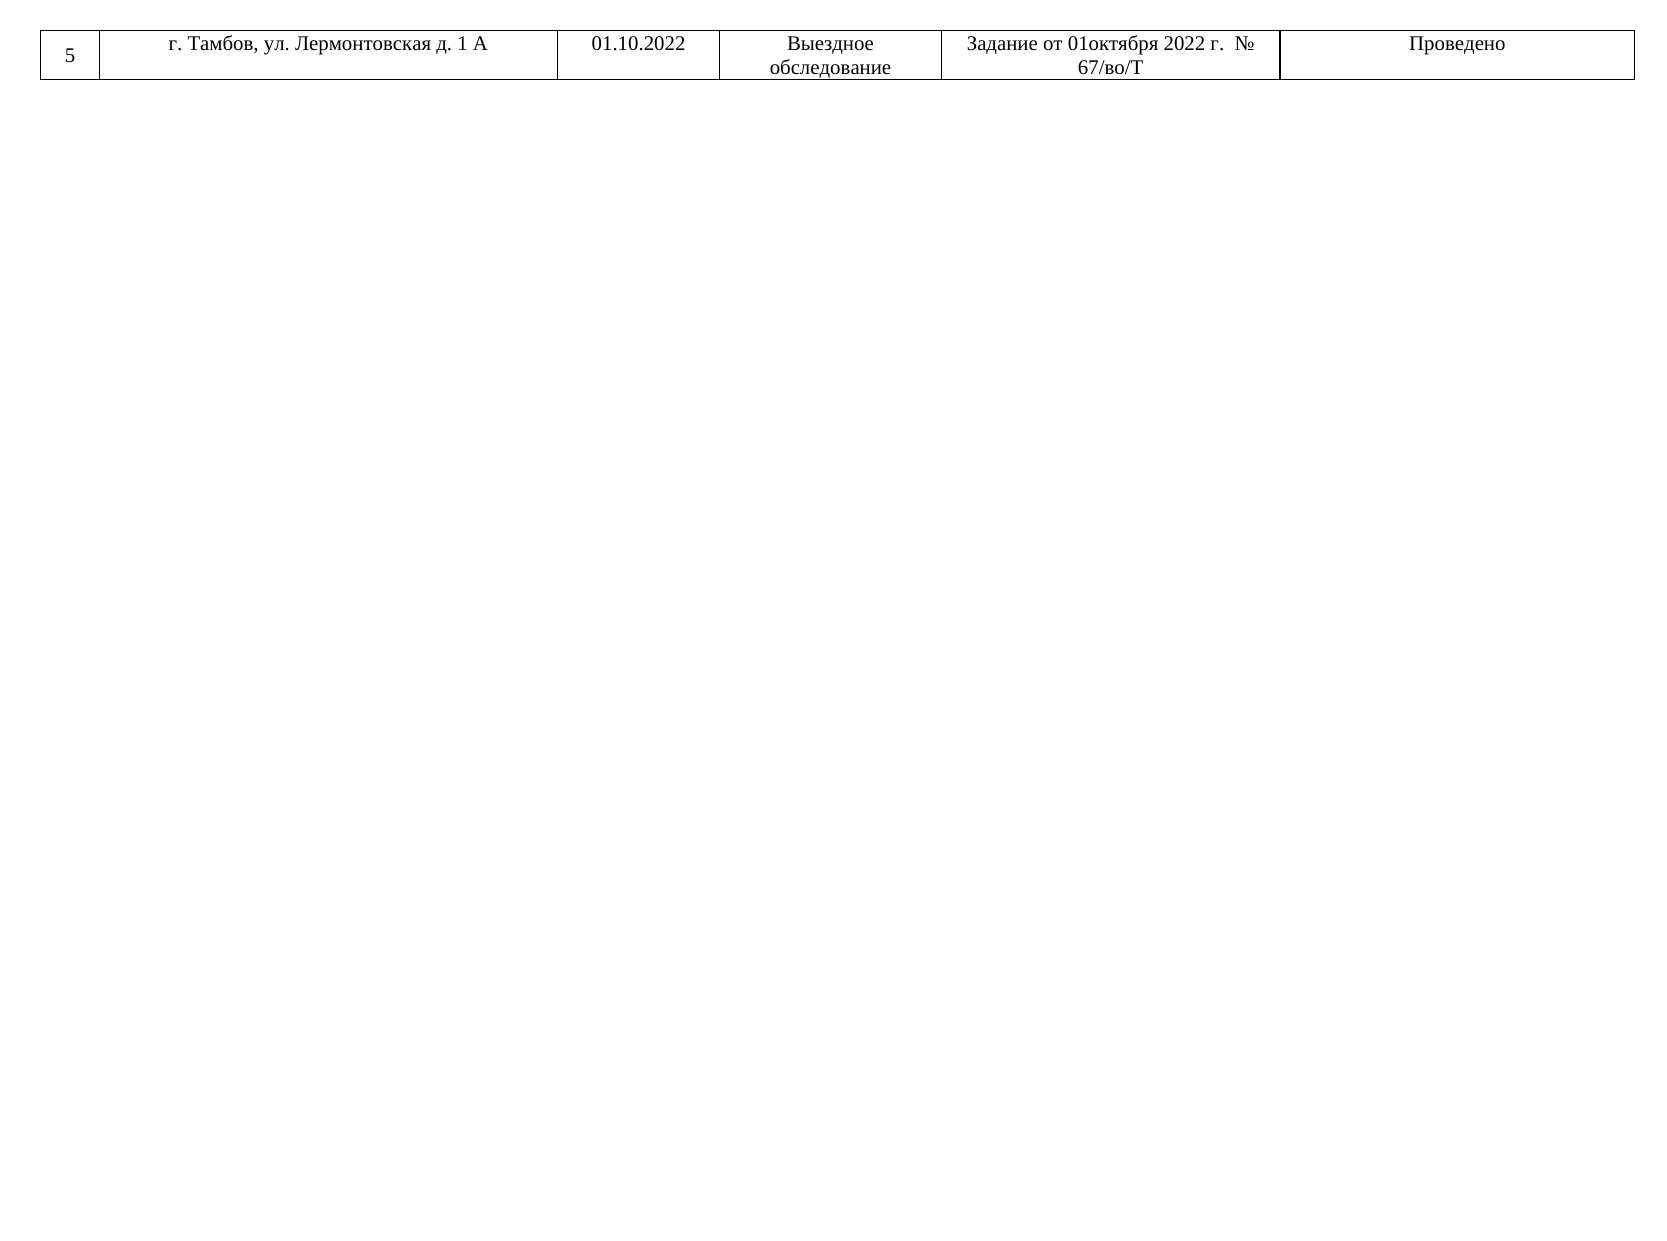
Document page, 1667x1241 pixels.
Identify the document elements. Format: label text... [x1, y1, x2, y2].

table_cell г. Тамбов, ул. Лермонтовская д. 1 А [100, 31, 557, 79]
table_cell 01.10.2022 [558, 31, 719, 79]
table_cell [720, 31, 941, 79]
table_cell Проведено [1281, 31, 1634, 79]
table_cell Задание от 01октября 2022 г. № 67/во/Т [942, 31, 1279, 79]
table_cell 5 [41, 31, 99, 79]
